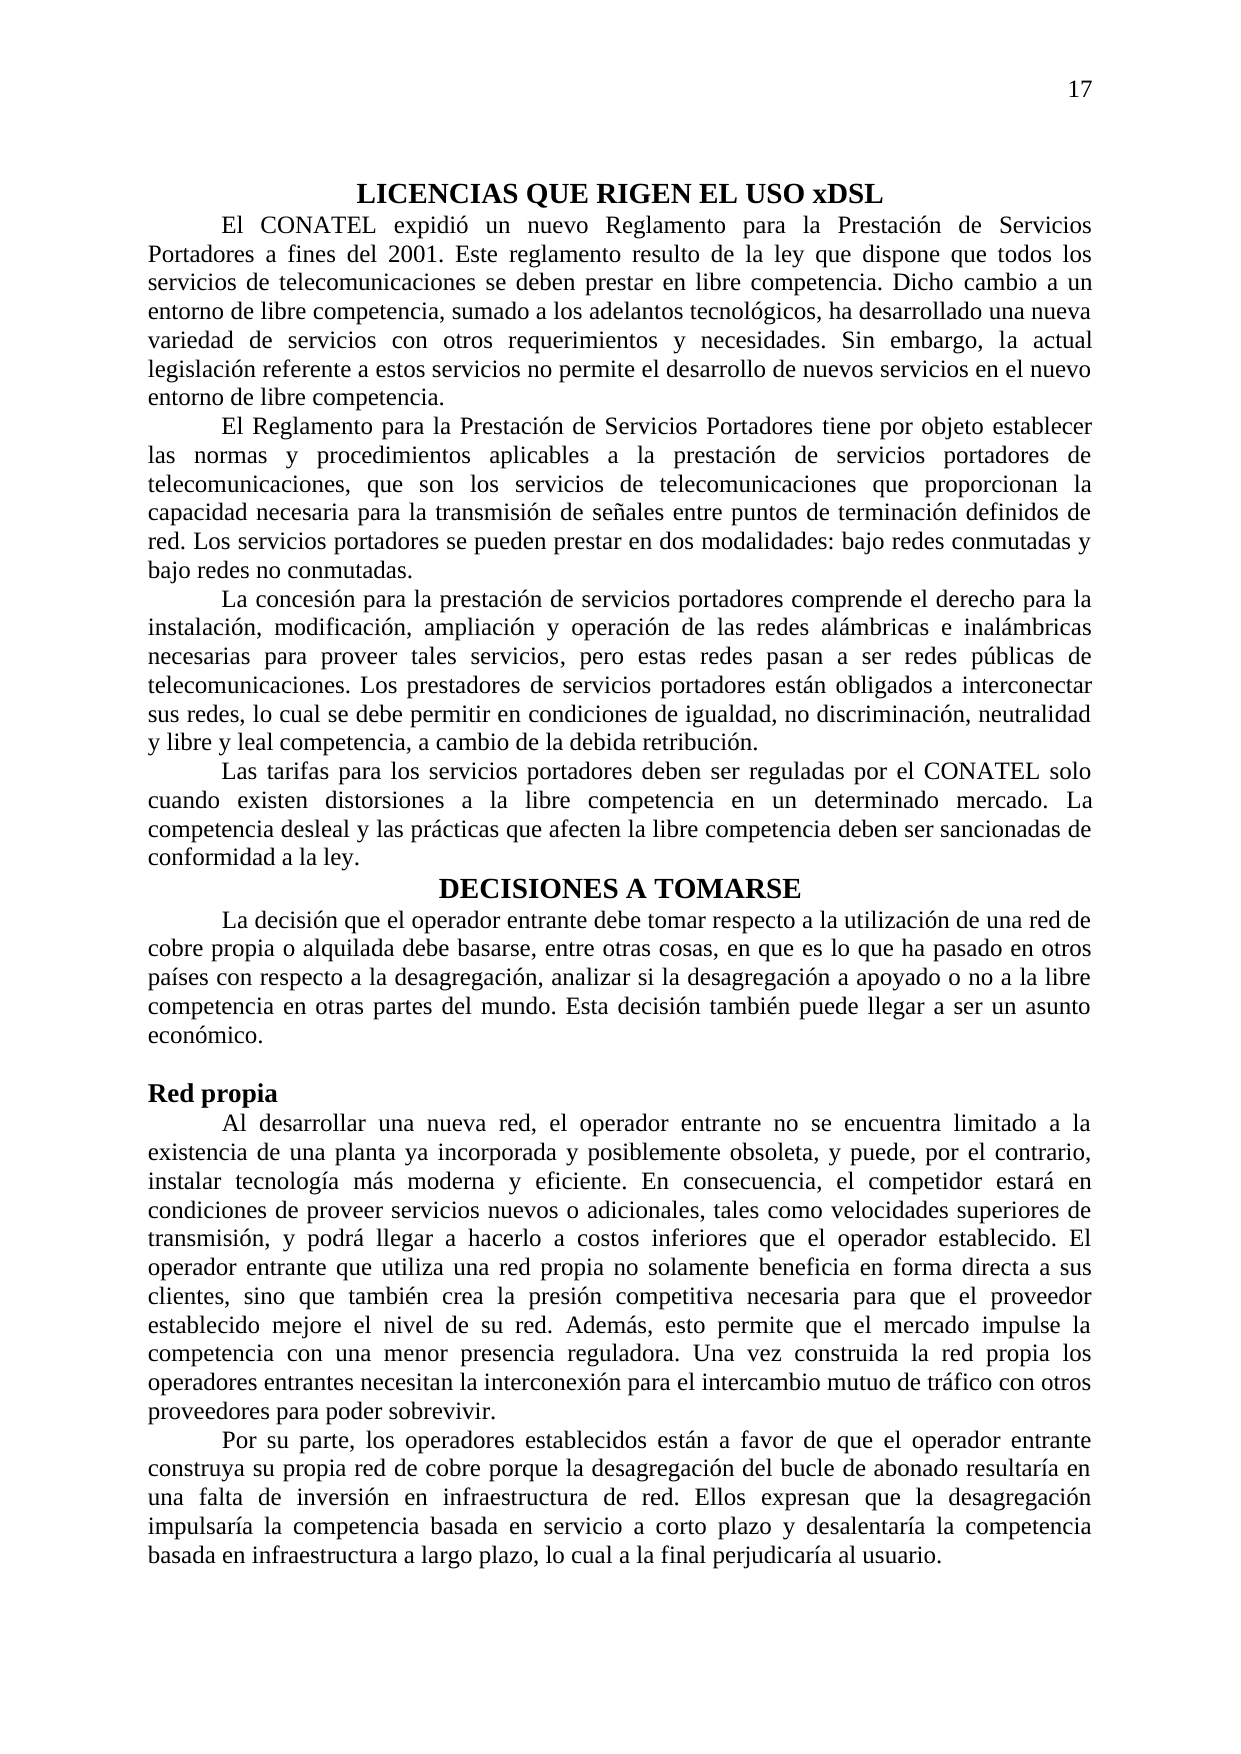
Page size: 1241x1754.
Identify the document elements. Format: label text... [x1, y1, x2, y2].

text Red propia [148, 1077, 1092, 1108]
text Por su parte, los operadores establecidos están a favor de que el operador entrante construya su propia red de cobre porque la desagregación del bucle de abonado resultaría en una falta de inversión en infraestructura de red. Ellos expresan que la desagregación impulsaría la competencia basada en servicio a corto plazo y desalentaría la competencia basada en infraestructura a largo plazo, lo cual a la final perjudicaría al usuario. [148, 1425, 1092, 1568]
subtitle DECISIONES A TOMARSE [148, 871, 1092, 905]
text Al desarrollar una nueva red, el operador entrante no se encuentra limitado a la existencia de una planta ya incorporada y posiblemente obsoleta, y puede, por el contrario, instalar tecnología más moderna y eficiente. En consecuencia, el competidor estará en condiciones de proveer servicios nuevos o adicionales, tales como velocidades superiores de transmisión, y podrá llegar a hacerlo a costos inferiores que el operador establecido. El operador entrante que utiliza una red propia no solamente beneficia en forma directa a sus clientes, sino que también crea la presión competitiva necesaria para que el proveedor establecido mejore el nivel de su red. Además, esto permite que el mercado impulse la competencia con una menor presencia reguladora. Una vez construida la red propia los operadores entrantes necesitan la interconexión para el intercambio mutuo de tráfico con otros proveedores para poder sobrevivir. [148, 1108, 1092, 1425]
text Las tarifas para los servicios portadores deben ser reguladas por el CONATEL solo cuando existen distorsiones a la libre competencia en un determinado mercado. La competencia desleal y las prácticas que afecten la libre competencia deben ser sancionadas de conformidad a la ley. [148, 756, 1092, 871]
text La concesión para la prestación de servicios portadores comprende el derecho para la instalación, modificación, ampliación y operación de las redes alámbricas e inalámbricas necesarias para proveer tales servicios, pero estas redes pasan a ser redes públicas de telecomunicaciones. Los prestadores de servicios portadores están obligados a interconectar sus redes, lo cual se debe permitir en condiciones de igualdad, no discriminación, neutralidad y libre y leal competencia, a cambio de la debida retribución. [148, 584, 1092, 756]
title LICENCIAS QUE RIGEN EL USO xDSL [148, 176, 1092, 210]
text El Reglamento para la Prestación de Servicios Portadores tiene por objeto establecer las normas y procedimientos aplicables a la prestación de servicios portadores de telecomunicaciones, que son los servicios de telecomunicaciones que proporcionan la capacidad necesaria para la transmisión de señales entre puntos de terminación definidos de red. Los servicios portadores se pueden prestar en dos modalidades: bajo redes conmutadas y bajo redes no conmutadas. [148, 411, 1092, 584]
text El CONATEL expidió un nuevo Reglamento para la Prestación de Servicios Portadores a fines del 2001. Este reglamento resulto de la ley que dispone que todos los servicios de telecomunicaciones se deben prestar en libre competencia. Dicho cambio a un entorno de libre competencia, sumado a los adelantos tecnológicos, ha desarrollado una nueva variedad de servicios con otros requerimientos y necesidades. Sin embargo, la actual legislación referente a estos servicios no permite el desarrollo de nuevos servicios en el nuevo entorno de libre competencia. [148, 210, 1092, 411]
text La decisión que el operador entrante debe tomar respecto a la utilización de una red de cobre propia o alquilada debe basarse, entre otras cosas, en que es lo que ha pasado en otros países con respecto a la desagregación, analizar si la desagregación a apoyado o no a la libre competencia en otras partes del mundo. Esta decisión también puede llegar a ser un asunto económico. [148, 905, 1092, 1048]
